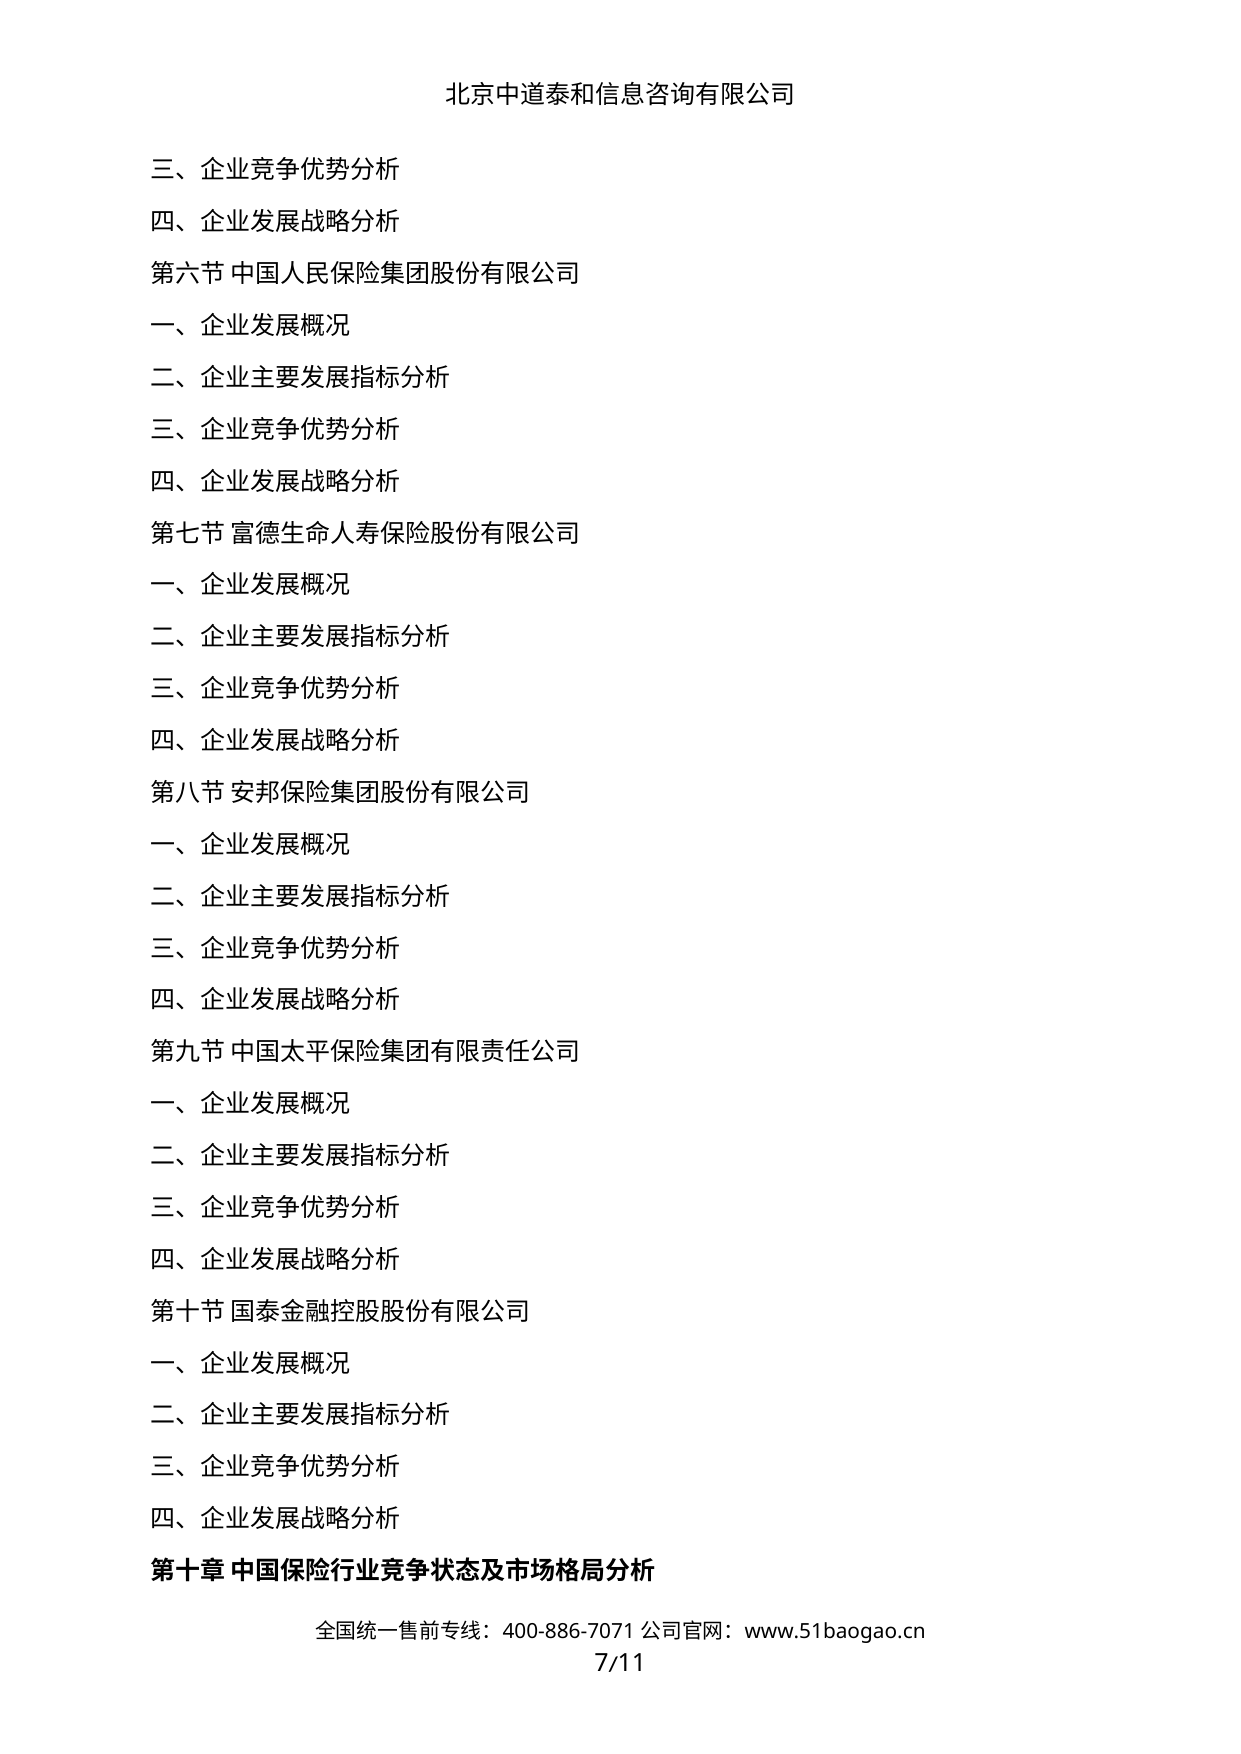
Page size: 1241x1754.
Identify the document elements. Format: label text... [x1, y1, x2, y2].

text 二、企业主要发展指标分析 [150, 357, 1090, 394]
text 二、企业主要发展指标分析 [150, 617, 1090, 653]
text 第六节 中国人民保险集团股份有限公司 [150, 254, 1090, 290]
text 三、企业竞争优势分析 [150, 669, 1090, 705]
text 四、企业发展战略分析 [150, 461, 1090, 497]
text 二、企业主要发展指标分析 [150, 876, 1090, 912]
text 二、企业主要发展指标分析 [150, 1136, 1090, 1172]
text 第八节 安邦保险集团股份有限公司 [150, 772, 1090, 809]
text 一、企业发展概况 [150, 824, 1090, 861]
text 二、企业主要发展指标分析 [150, 1395, 1090, 1431]
text 三、企业竞争优势分析 [150, 1447, 1090, 1483]
text 四、企业发展战略分析 [150, 202, 1090, 238]
text 一、企业发展概况 [150, 1343, 1090, 1379]
text 三、企业竞争优势分析 [150, 1187, 1090, 1224]
text 四、企业发展战略分析 [150, 980, 1090, 1016]
text 一、企业发展概况 [150, 565, 1090, 601]
text 四、企业发展战略分析 [150, 1499, 1090, 1535]
text 三、企业竞争优势分析 [150, 150, 1090, 186]
text 三、企业竞争优势分析 [150, 409, 1090, 446]
text 第九节 中国太平保险集团有限责任公司 [150, 1032, 1090, 1068]
text 第十章 中国保险行业竞争状态及市场格局分析 [150, 1551, 1090, 1587]
text 四、企业发展战略分析 [150, 721, 1090, 757]
text 第七节 富德生命人寿保险股份有限公司 [150, 513, 1090, 549]
text 四、企业发展战略分析 [150, 1239, 1090, 1276]
text 一、企业发展概况 [150, 306, 1090, 342]
text 一、企业发展概况 [150, 1084, 1090, 1120]
text 三、企业竞争优势分析 [150, 928, 1090, 964]
text 第十节 国泰金融控股股份有限公司 [150, 1291, 1090, 1327]
